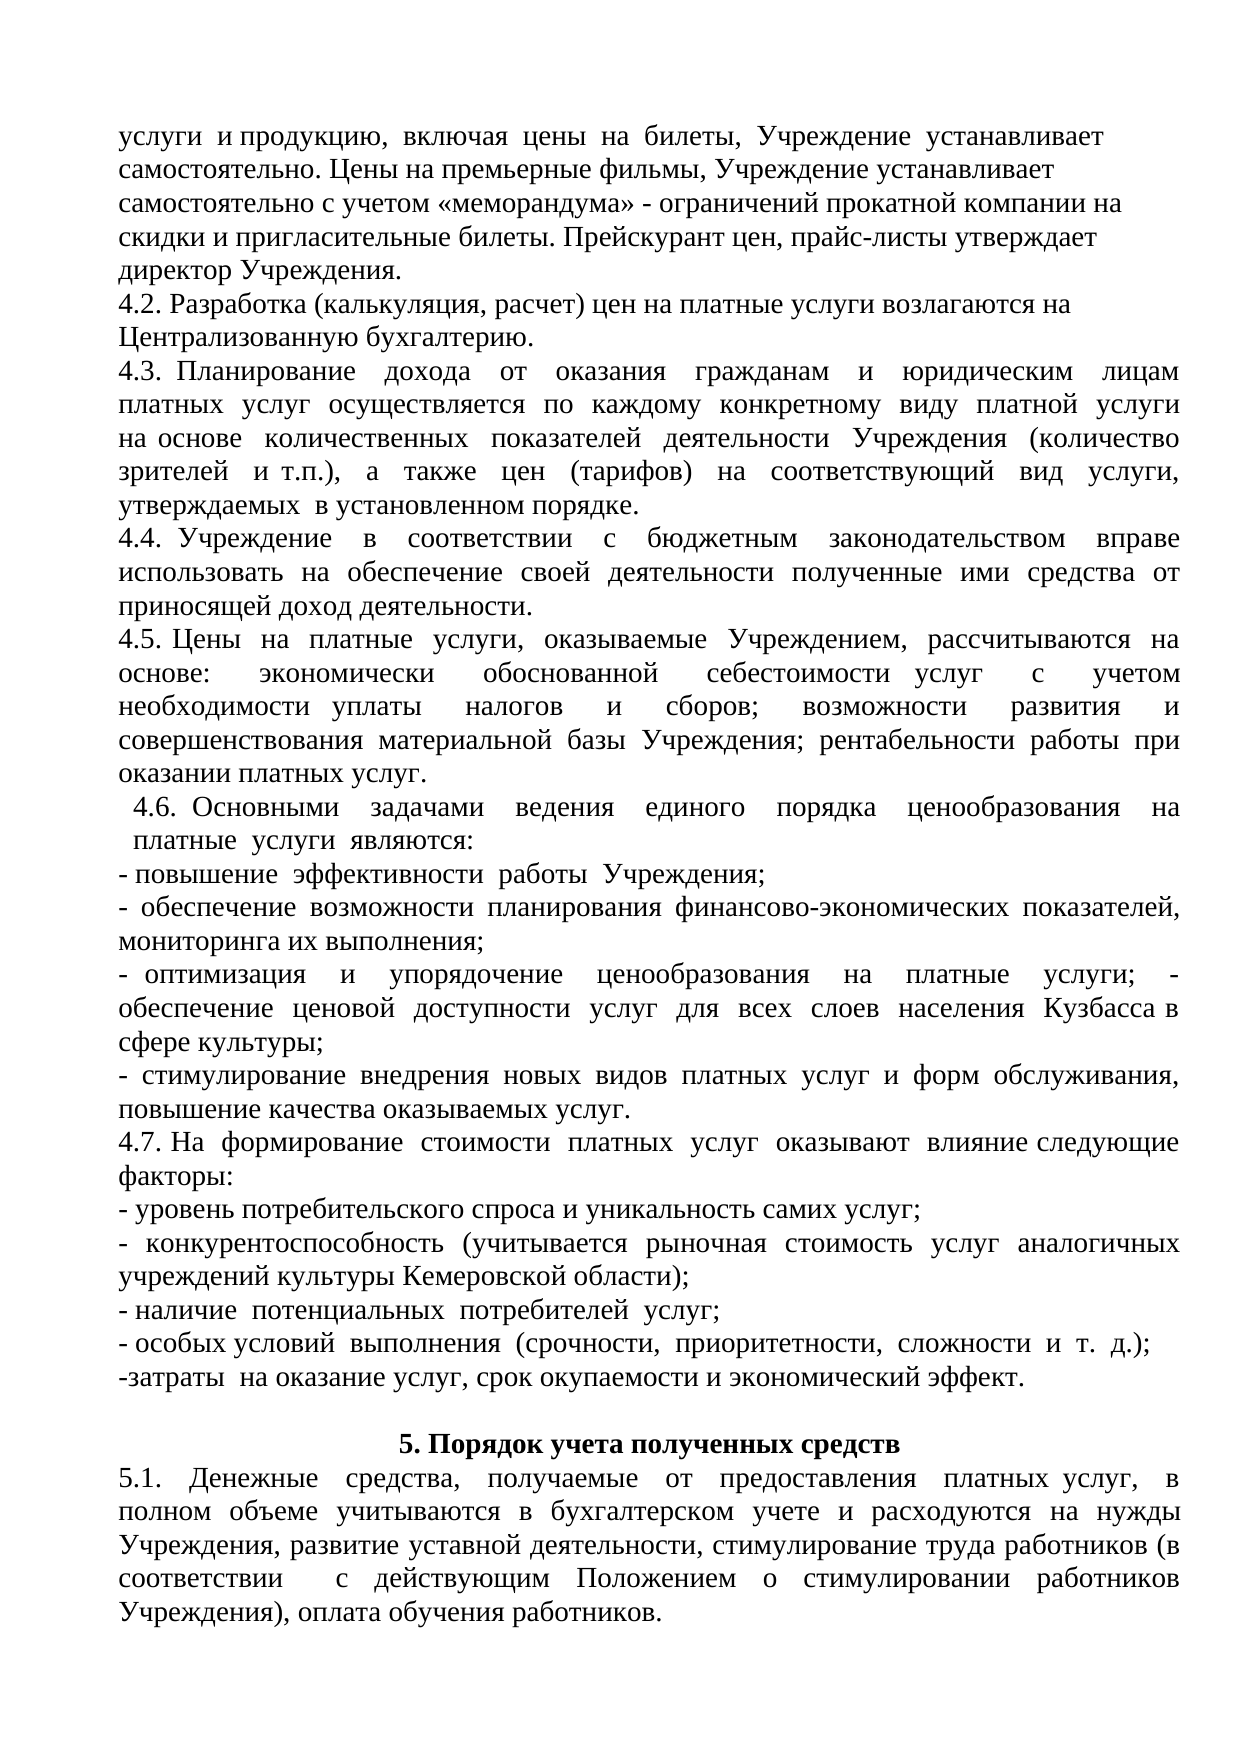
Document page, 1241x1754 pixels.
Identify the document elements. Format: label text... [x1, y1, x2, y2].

text 4.3. Планирование дохода от оказания гражданам и юридическим лицам платных услуг осуществляется по каждому конкретному виду платной услуги на основе количественных показателей деятельности Учреждения (количество зрителей и т.п.), а также цен (тарифов) на соответствующий вид услуги, утверждаемых в установленном порядке. [118, 353, 1181, 521]
text 4.5. Цены на платные услуги, оказываемые Учреждением, рассчитываются на основе: экономически обоснованной себестоимости услуг с учетом необходимости уплаты налогов и сборов; возможности развития и совершенствования материальной базы Учреждения; рентабельности работы при оказании платных услуг. [118, 621, 1181, 789]
text 4.7. На формирование стоимости платных услуг оказывают влияние следующие факторы: [118, 1124, 1181, 1191]
text - обеспечение возможности планирования финансово-экономических показателей, мониторинга их выполнения; [118, 889, 1181, 957]
text - стимулирование внедрения новых видов платных услуг и форм обслуживания, повышение качества оказываемых услуг. [118, 1057, 1181, 1124]
text -затраты на оказание услуг, срок окупаемости и экономический эффект. [118, 1359, 1181, 1393]
text - оптимизация и упорядочение ценообразования на платные услуги; - обеспечение ценовой доступности услуг для всех слоев населения Кузбасса в сфере культуры; [118, 957, 1181, 1057]
text - особых условий выполнения (срочности, приоритетности, сложности и т. д.); [118, 1326, 1181, 1359]
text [118, 118, 1181, 286]
text 5.1. Денежные средства, получаемые от предоставления платных услуг, в полном объеме учитываются в бухгалтерском учете и расходуются на нужды Учреждения, развитие уставной деятельности, стимулирование труда работников (в соответствии с действующим Положением о стимулировании работников Учреждения), оплата обучения работников. [118, 1460, 1181, 1627]
text 4.4. Учреждение в соответствии с бюджетным законодательством вправе использовать на обеспечение своей деятельности полученные ими средства от приносящей доход деятельности. [118, 521, 1181, 621]
text - повышение эффективности работы Учреждения; [118, 856, 1181, 889]
text - наличие потенциальных потребителей услуг; [118, 1292, 1181, 1326]
text - конкурентоспособность (учитывается рыночная стоимость услуг аналогичных учреждений культуры Кемеровской области); [118, 1225, 1181, 1292]
text - уровень потребительского спроса и уникальность самих услуг; [118, 1191, 1181, 1225]
text 5. Порядок учета полученных средств [118, 1426, 1181, 1460]
text 4.6. Основными задачами ведения единого порядка ценообразования на платные услуги являются: [133, 789, 1181, 856]
text 4.2. Разработка (калькуляция, расчет) цен на платные услуги возлагаются на Централизованную бухгалтерию. [118, 286, 1181, 353]
